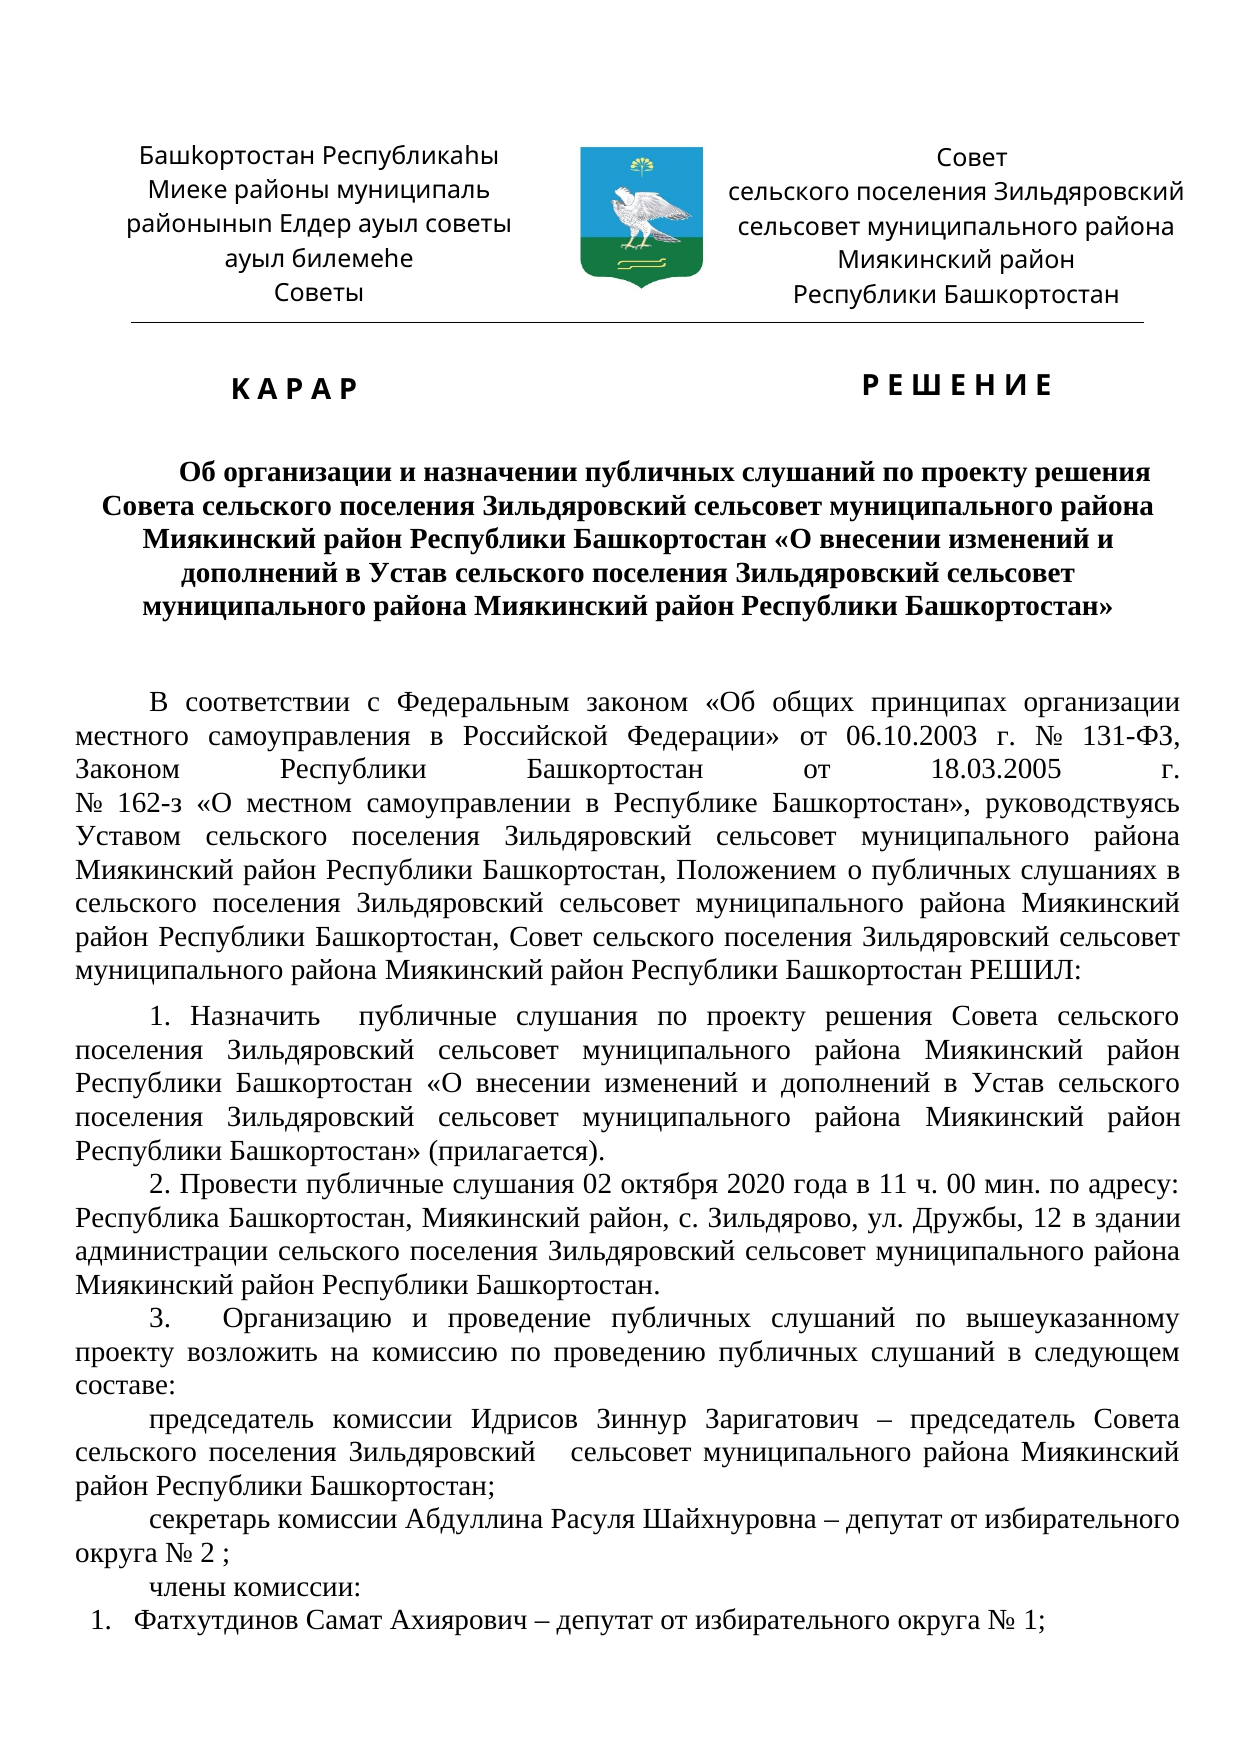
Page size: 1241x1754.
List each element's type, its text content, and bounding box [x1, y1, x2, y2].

text 3. Организацию и проведение публичных слушаний по вышеуказанному проекту возложить на комиссию по проведению публичных слушаний в следующем составе: [75, 1300, 1181, 1401]
list Фатхутдинов Самат Ахиярович – депутат от избирательного округа № 1; [90, 1602, 1181, 1636]
text члены комиссии: [75, 1569, 1181, 1602]
text 1. Назначить публичные слушания по проекту решения Совета сельского поселения Зильдяровский сельсовет муниципального района Миякинский район Республики Башкортостан «О внесении изменений и дополнений в Устав сельского поселения Зильдяровский сельсовет муниципального района Миякинский район Республики Башкортостан» (прилагается). [75, 998, 1181, 1166]
text В соответствии с Федеральным законом «Об общих принципах организации местного самоуправления в Российской Федерации» от 06.10.2003 г. № 131-ФЗ, Законом Республики Башкортостан от 18.03.2005 г. № 162-з «О местном самоуправлении в Республике Башкортостан», руководствуясь Уставом сельского поселения Зильдяровский сельсовет муниципального района Миякинский район Республики Башкортостан, Положением о публичных слушаниях в сельского поселения Зильдяровский сельсовет муниципального района Миякинский район Республики Башкортостан, Совет сельского поселения Зильдяровский сельсовет муниципального района Миякинский район Республики Башкортостан РЕШИЛ: [75, 684, 1181, 986]
text 2. Провести публичные слушания 02 октября 2020 года в 11 ч. 00 мин. по адресу: Республика Башкортостан, Миякинский район, с. Зильдярово, ул. Дружбы, 12 в здании администрации сельского поселения Зильдяровский сельсовет муниципального района Миякинский район Республики Башкортостан. [75, 1166, 1181, 1300]
text председатель комиссии Идрисов Зиннур Заригатович – председатель Совета сельского поселения Зильдяровский сельсовет муниципального района Миякинский район Республики Башкортостан; [75, 1401, 1181, 1502]
text Об организации и назначении публичных слушаний по проекту решения Совета сельского поселения Зильдяровский сельсовет муниципального района Миякинский район Республики Башкортостан «О внесении изменений и дополнений в Устав сельского поселения Зильдяровский сельсовет муниципального района Миякинский район Республики Башкортостан» [75, 454, 1181, 622]
picture [576, 143, 707, 292]
text секретарь комиссии Абдуллина Расуля Шайхнуровна – депутат от избирательного округа № 2 ; [75, 1502, 1181, 1569]
